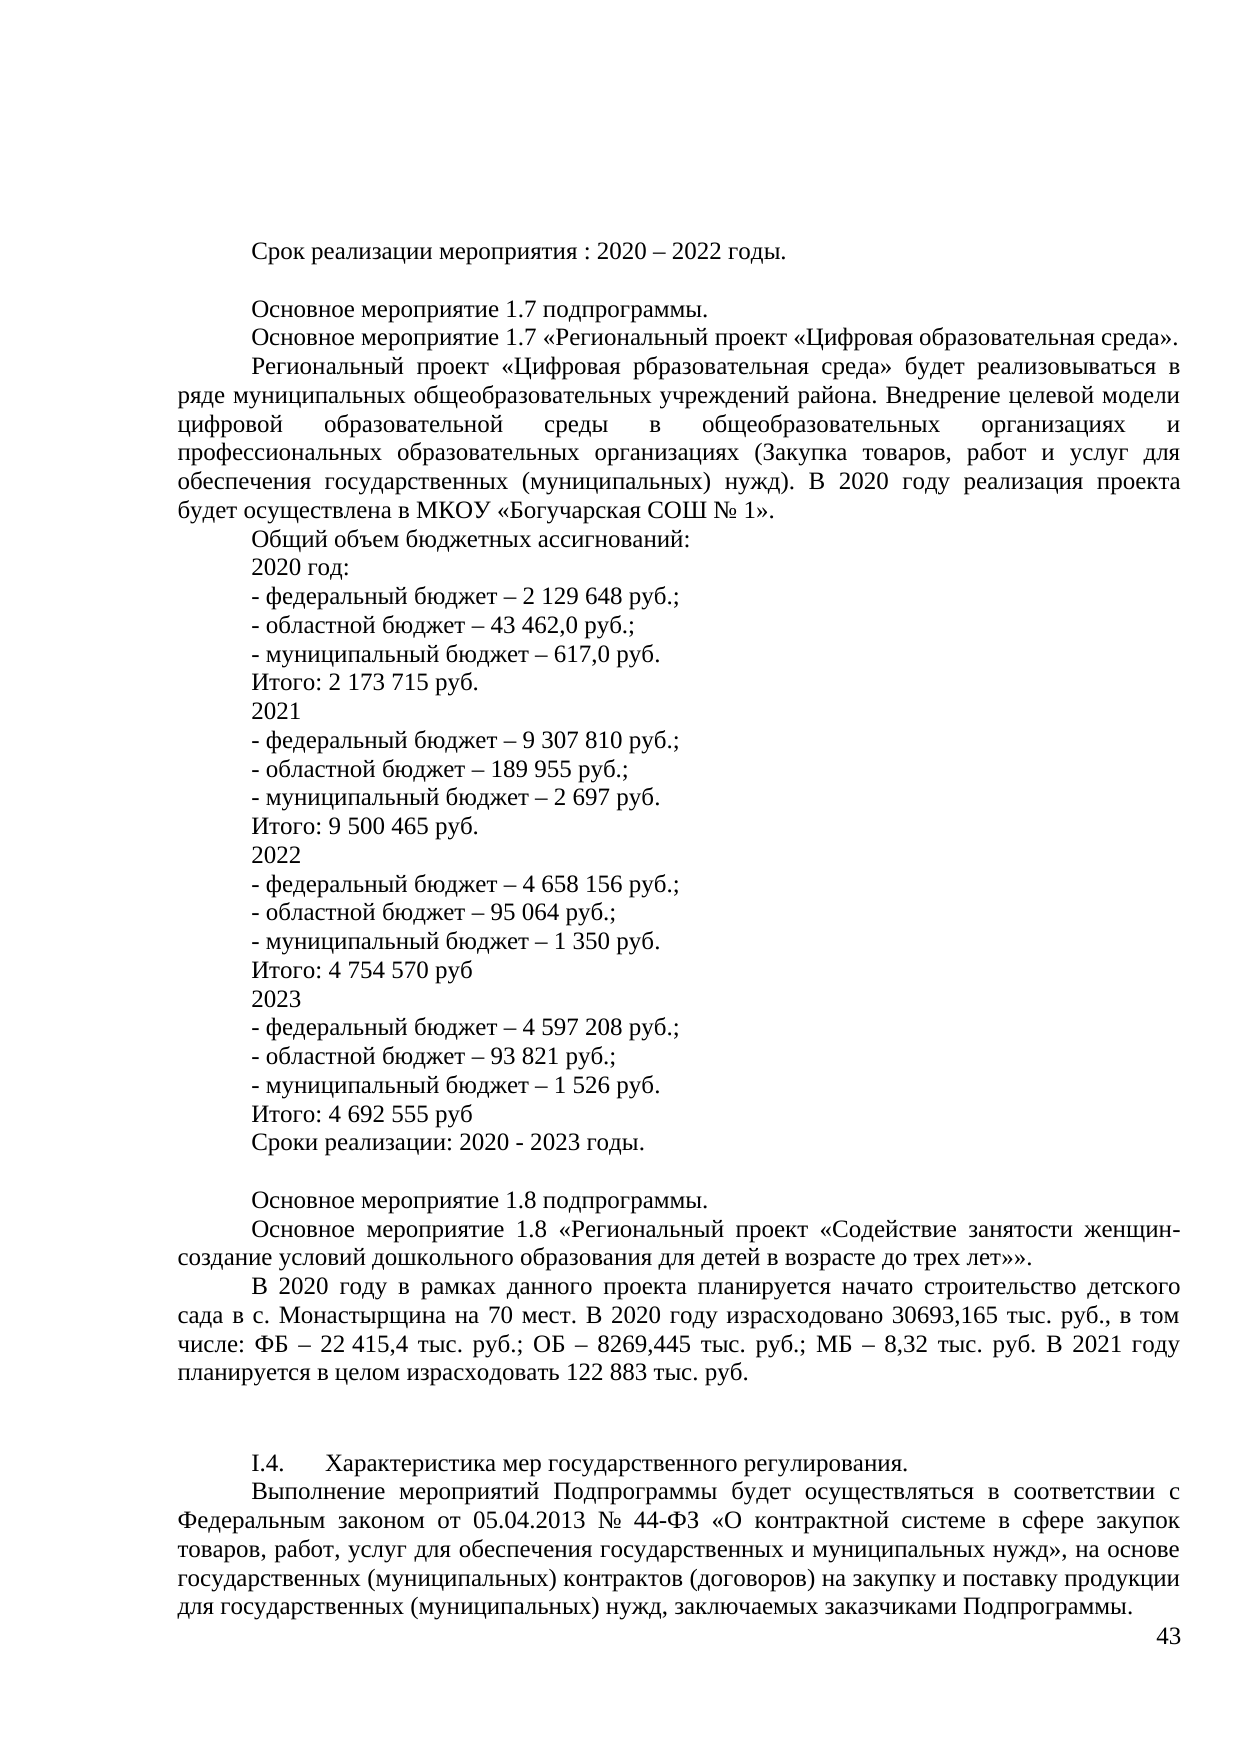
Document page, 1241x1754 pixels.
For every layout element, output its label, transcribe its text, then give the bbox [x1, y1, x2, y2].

text Основное мероприятие 1.8 подпрограммы. [177, 1185, 1181, 1214]
text - федеральный бюджет – 9 307 810 руб.; [177, 725, 1181, 754]
text Основное мероприятие 1.7 «Региональный проект «Цифровая образовательная среда». [177, 322, 1181, 351]
text Региональный проект «Цифровая рбразовательная среда» будет реализовываться в ряде муниципальных общеобразовательных учреждений района. Внедрение целевой модели цифровой образовательной среды в общеобразовательных организациях и профессиональных образовательных организациях (Закупка товаров, работ и услуг для обеспечения государственных (муниципальных) нужд). В 2020 году реализация проекта будет осуществлена в МКОУ «Богучарская СОШ № 1». [177, 351, 1181, 524]
text Сроки реализации: 2020 - 2023 годы. [177, 1127, 1181, 1156]
text Итого: 4 692 555 руб [177, 1099, 1181, 1127]
text - областной бюджет – 43 462,0 руб.; [177, 610, 1181, 639]
text Основное мероприятие 1.7 подпрограммы. [177, 294, 1181, 322]
text Итого: 4 754 570 руб [177, 955, 1181, 984]
text - муниципальный бюджет – 2 697 руб. [177, 782, 1181, 811]
text 2023 [177, 984, 1181, 1012]
text - муниципальный бюджет – 1 526 руб. [177, 1070, 1181, 1099]
text - муниципальный бюджет – 617,0 руб. [177, 639, 1181, 667]
list Характеристика мер государственного регулирования. [177, 1448, 1181, 1476]
text - федеральный бюджет – 4 597 208 руб.; [177, 1012, 1181, 1041]
text - муниципальный бюджет – 1 350 руб. [177, 926, 1181, 955]
text Итого: 2 173 715 руб. [177, 667, 1181, 696]
text 2020 год: [177, 552, 1181, 581]
text - федеральный бюджет – 2 129 648 руб.; [177, 581, 1181, 610]
text Общий объем бюджетных ассигнований: [177, 524, 1181, 552]
text 2022 [177, 840, 1181, 869]
text Итого: 9 500 465 руб. [177, 811, 1181, 840]
text Выполнение мероприятий Подпрограммы будет осуществляться в соответствии с Федеральным законом от 05.04.2013 № 44-ФЗ «О контрактной системе в сфере закупок товаров, работ, услуг для обеспечения государственных и муниципальных нужд», на основе государственных (муниципальных) контрактов (договоров) на закупку и поставку продукции для государственных (муниципальных) нужд, заключаемых заказчиками Подпрограммы. [177, 1476, 1181, 1620]
text - областной бюджет – 93 821 руб.; [177, 1041, 1181, 1070]
text 2021 [177, 696, 1181, 725]
text - областной бюджет – 95 064 руб.; [177, 897, 1181, 926]
text - областной бюджет – 189 955 руб.; [177, 754, 1181, 782]
text В 2020 году в рамках данного проекта планируется начато строительство детского сада в с. Монастырщина на 70 мест. В 2020 году израсходовано 30693,165 тыс. руб., в том числе: ФБ – 22 415,4 тыс. руб.; ОБ – 8269,445 тыс. руб.; МБ – 8,32 тыс. руб. В 2021 году планируется в целом израсходовать 122 883 тыс. руб. [177, 1271, 1181, 1447]
text Основное мероприятие 1.8 «Региональный проект «Содействие занятости женщин-создание условий дошкольного образования для детей в возрасте до трех лет»». [177, 1214, 1181, 1271]
text - федеральный бюджет – 4 658 156 руб.; [177, 869, 1181, 897]
text Срок реализации мероприятия : 2020 – 2022 годы. [177, 236, 1181, 265]
